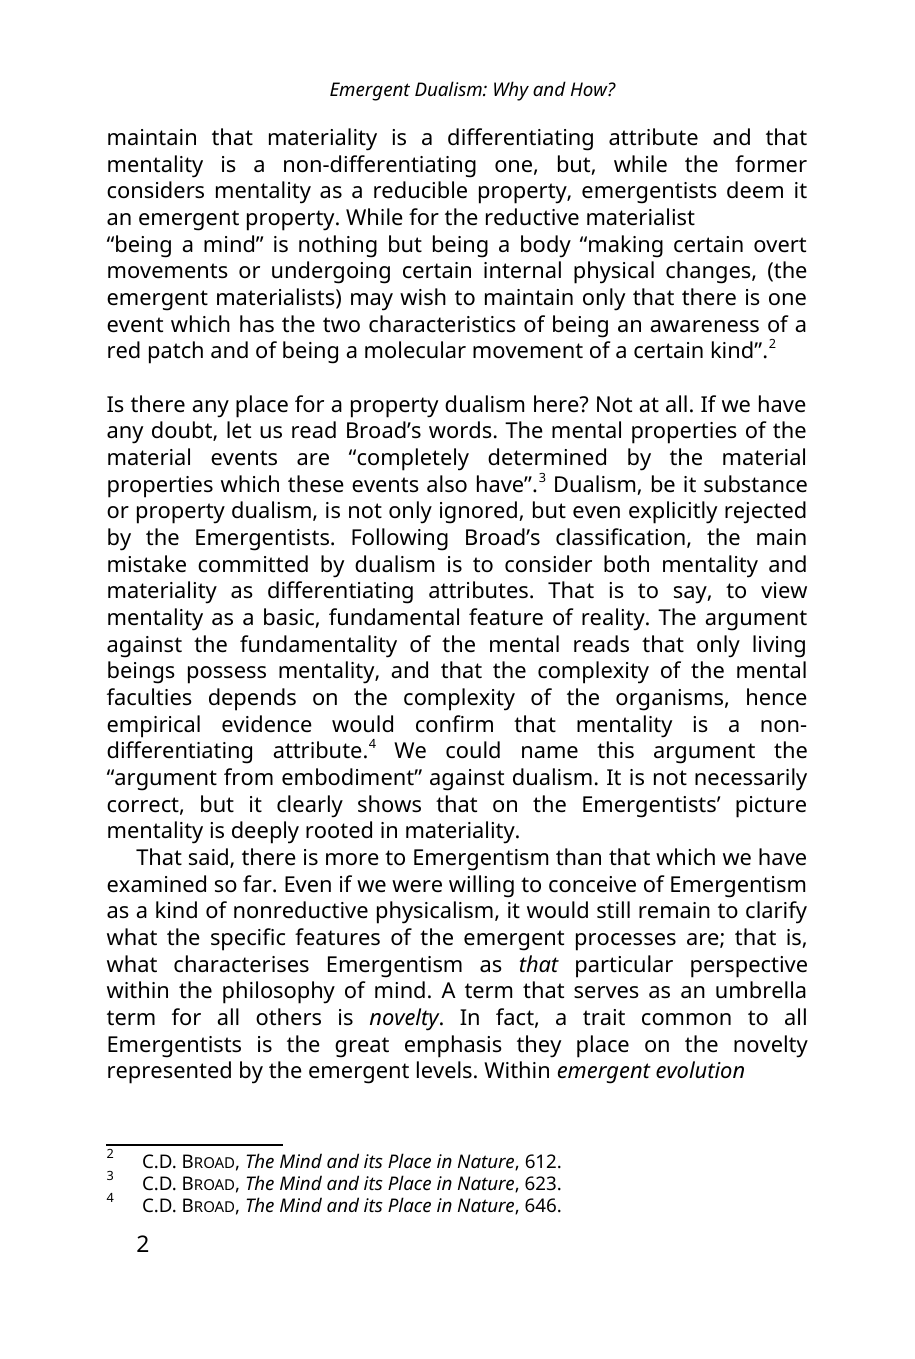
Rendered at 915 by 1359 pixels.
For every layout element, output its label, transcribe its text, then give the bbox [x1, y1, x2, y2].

text That said, there is more to Emergentism than that which we have examined so far. Even if we were willing to conceive of Emergentism as a kind of nonreductive physicalism, it would still remain to clarify what the specific features of the emergent processes are; that is, what characterises Emergentism as that particular perspective within the philosophy of mind. A term that serves as an umbrella term for all others is novelty. In fact, a trait common to all Emergentists is the great emphasis they place on the novelty represented by the emergent levels. Within emergent evolution [106, 844, 808, 1084]
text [106, 124, 808, 231]
text “being a mind” is nothing but being a body “making certain overt movements or undergoing certain internal physical changes, (the emergent materialists) may wish to maintain only that there is one event which has the two characteristics of being an awareness of a red patch and of being a molecular movement of a certain kind”. [106, 231, 808, 364]
text Is there any place for a property dualism here? Not at all. If we have any doubt, let us read Broad’s words. The mental properties of the material events are “completely determined by the material properties which these events also have”. Dualism, be it substance or property dualism, is not only ignored, but even explicitly rejected by the Emergentists. Following Broad’s classification, the main mistake committed by dualism is to consider both mentality and materiality as differentiating attributes. That is to say, to view mentality as a basic, fundamental feature of reality. The argument against the fundamentality of the mental reads that only living beings possess mentality, and that the complexity of the mental faculties depends on the complexity of the organisms, hence empirical evidence would confirm that mentality is a non-differentiating attribute. We could name this argument the “argument from embodiment” against dualism. It is not necessarily correct, but it clearly shows that on the Emergentists’ picture mentality is deeply rooted in materiality. [106, 391, 808, 844]
